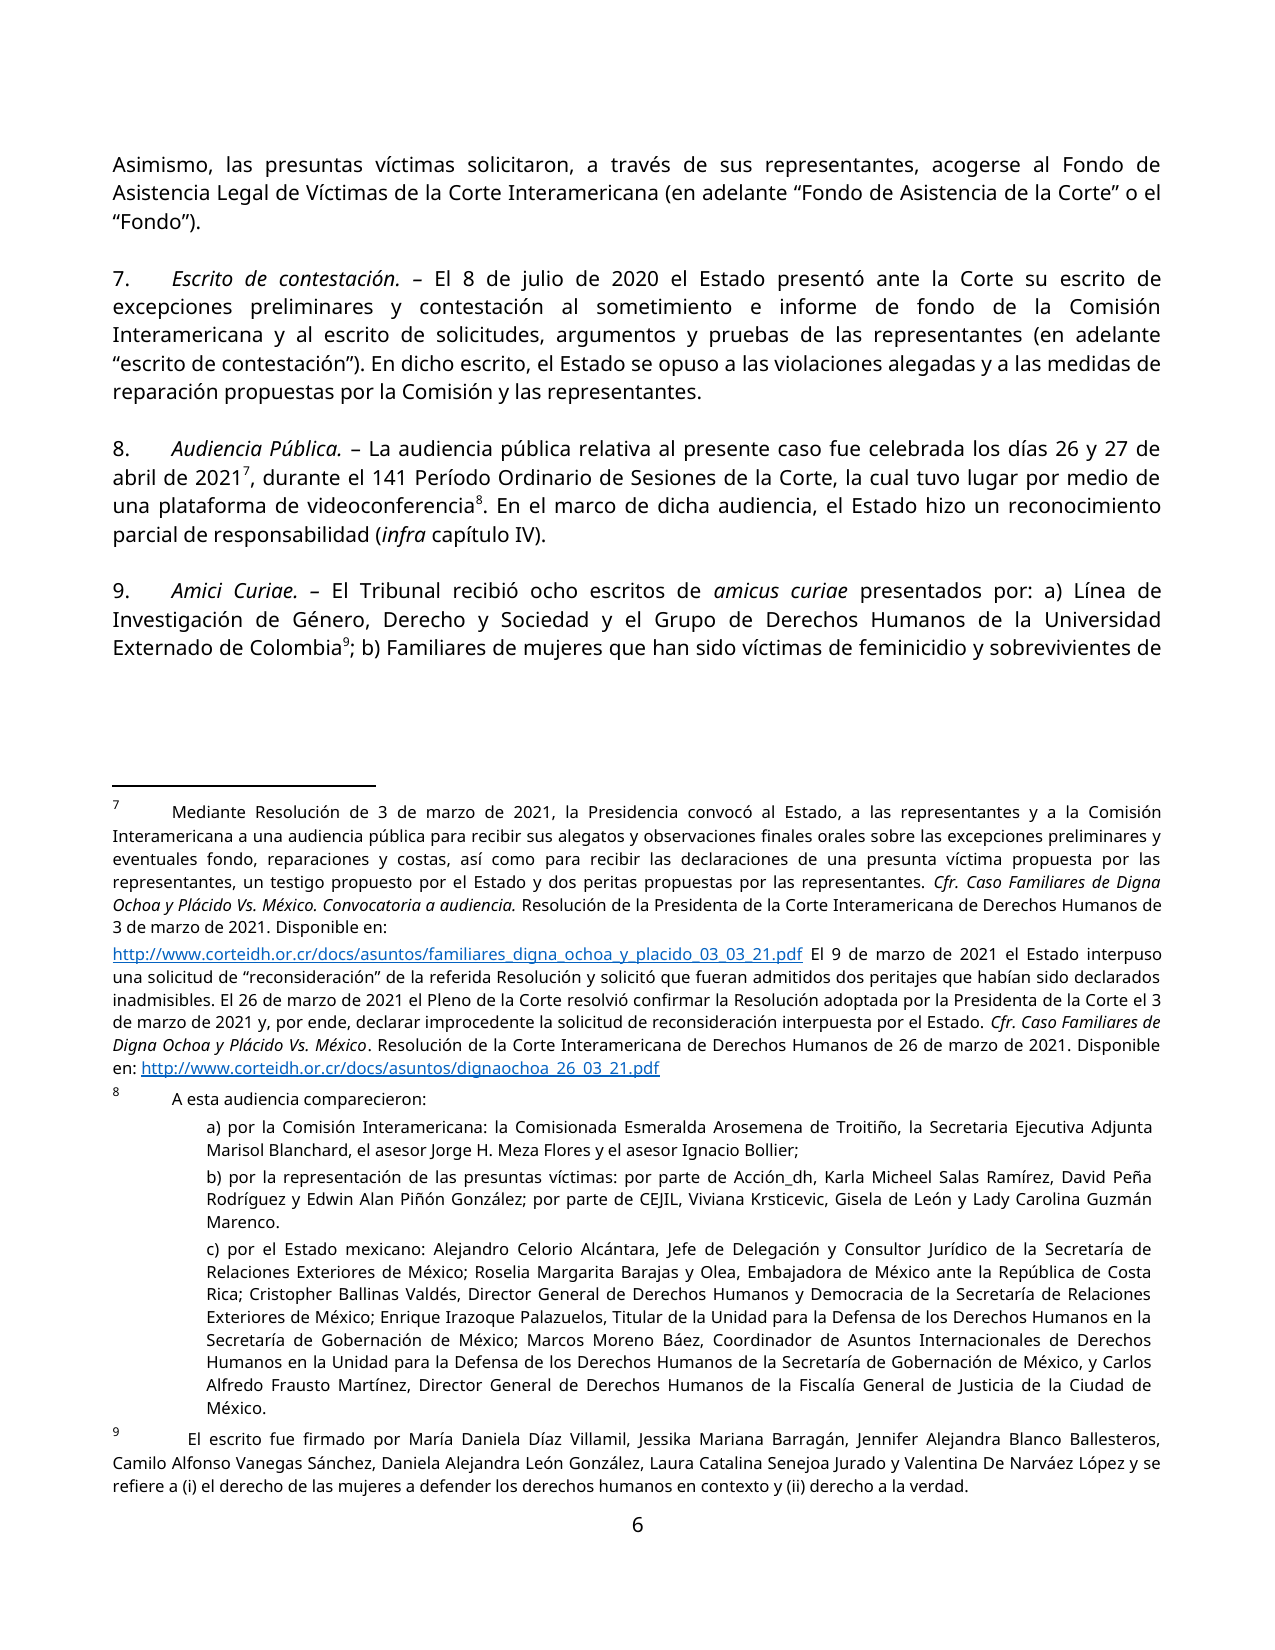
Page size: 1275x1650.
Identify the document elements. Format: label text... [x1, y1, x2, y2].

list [112, 150, 1162, 235]
list Amici Curiae. – El Tribunal recibió ocho escritos de amicus curiae presentados por: a) Línea de Investigación de Género, Derecho y Sociedad y el Grupo de Derechos Humanos de la Universidad Externado de Colombia; b) Familiares de mujeres que han sido víctimas de feminicidio y sobrevivientes de feminicidio; c) Fundación Abogacía Española y el Observatorio Internacional de la Abogacía en Riesgo; d) Red Nacional de Defensoras de Derechos Humanos en México (RNDDHM) y la Iniciativa Mesoamericana de Mujeres Defensoras de Derechos Humanos (IM-Defensoras); e) Colectivo de litigio estratégico e investigación en Derechos Humanos, A.C. f) Clínica de Derechos Humanos de la Universidad de Santa Clara, g) Comisión de Derechos Humanos de la Ciudad de México y j) Observatorio Jurídico de Género de la Facultad de Derecho de la Universidad Nacional Autónoma de México. [112, 577, 1162, 662]
list Audiencia Pública. – La audiencia pública relativa al presente caso fue celebrada los días 26 y 27 de abril de 2021, durante el 141 Período Ordinario de Sesiones de la Corte, la cual tuvo lugar por medio de una plataforma de videoconferencia. En el marco de dicha audiencia, el Estado hizo un reconocimiento parcial de responsabilidad (infra capítulo IV). [112, 434, 1162, 548]
list Escrito de contestación. – El 8 de julio de 2020 el Estado presentó ante la Corte su escrito de excepciones preliminares y contestación al sometimiento e informe de fondo de la Comisión Interamericana y al escrito de solicitudes, argumentos y pruebas de las representantes (en adelante “escrito de contestación”). En dicho escrito, el Estado se opuso a las violaciones alegadas y a las medidas de reparación propuestas por la Comisión y las representantes. [112, 264, 1162, 406]
